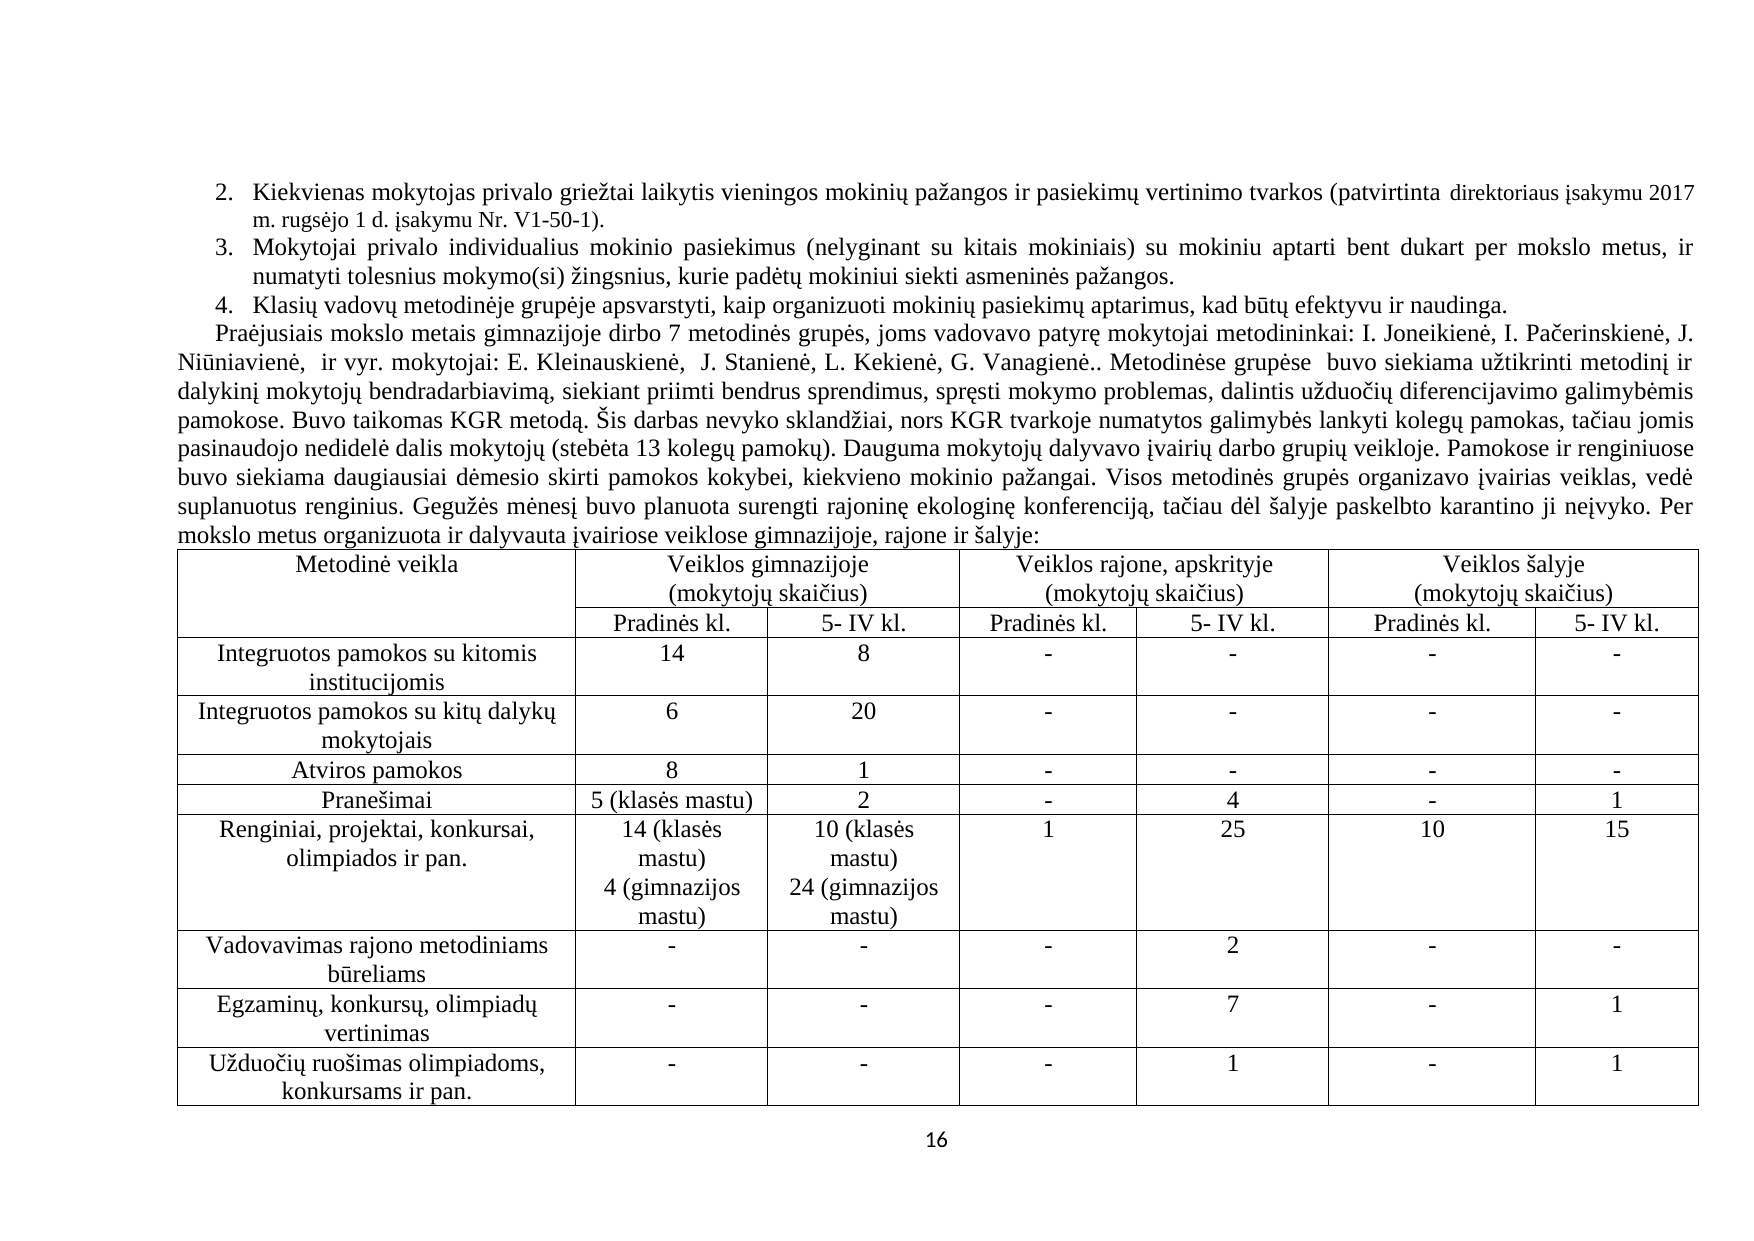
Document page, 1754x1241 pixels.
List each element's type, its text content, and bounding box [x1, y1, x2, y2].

table_cell - [576, 931, 767, 988]
table_cell - [1329, 638, 1535, 695]
table_cell Pradinės kl. [1329, 608, 1535, 637]
table_cell - [1536, 638, 1698, 695]
list Klasių vadovų metodinėje grupėje apsvarstyti, kaip organizuoti mokinių pasiekimų aptarimus, kad būtų efektyvu ir naudinga. [215, 290, 1695, 318]
table_header Metodinė veikla [178, 550, 575, 637]
table_cell - [960, 931, 1136, 988]
table_cell 7 [1137, 989, 1328, 1047]
table_header Veiklos šalyje (mokytojų skaičius) [1329, 550, 1698, 607]
table_cell Pranešimai [178, 785, 575, 813]
table_cell - [768, 989, 959, 1047]
table_cell - [1329, 931, 1535, 988]
table_cell Vadovavimas rajono metodiniams būreliams [178, 931, 575, 988]
table_cell 5- IV kl. [1137, 608, 1328, 637]
table_cell 4 [1137, 785, 1328, 813]
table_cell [178, 1048, 575, 1105]
table_cell - [960, 638, 1136, 695]
table_cell - [960, 785, 1136, 813]
table_cell 1 [768, 755, 959, 784]
table_cell - [1329, 989, 1535, 1047]
table_cell - [768, 931, 959, 988]
table_cell - [1536, 696, 1698, 754]
table_cell - [960, 1048, 1136, 1105]
table_cell Pradinės kl. [960, 608, 1136, 637]
table_cell Renginiai, projektai, konkursai, olimpiados ir pan. [178, 815, 575, 929]
table_cell Integruotos pamokos su kitų dalykų mokytojais [178, 696, 575, 754]
table_header Veiklos gimnazijoje (mokytojų skaičius) [576, 550, 959, 607]
table_cell 5 (klasės mastu) [576, 785, 767, 813]
table_cell - [960, 989, 1136, 1047]
table_cell 2 [1137, 931, 1328, 988]
table_cell - [1536, 931, 1698, 988]
table_cell 1 [1137, 1048, 1328, 1105]
table_cell 1 [1536, 989, 1698, 1047]
table_cell 1 [960, 815, 1136, 929]
table_cell - [960, 755, 1136, 784]
table_cell Pradinės kl. [576, 608, 767, 637]
table_cell 6 [576, 696, 767, 754]
table_cell - [1329, 785, 1535, 813]
table_cell - [768, 1048, 959, 1105]
table_cell - [1329, 696, 1535, 754]
table_cell 10 (klasės mastu) 24 (gimnazijos mastu) [768, 815, 959, 929]
list Mokytojai privalo individualius mokinio pasiekimus (nelyginant su kitais mokiniais) su mokiniu aptarti bent dukart per mokslo metus, ir numatyti tolesnius mokymo(si) žingsnius, kurie padėtų mokiniui siekti asmeninės pažangos. [215, 232, 1695, 290]
table_cell - [1137, 696, 1328, 754]
table_cell 8 [768, 638, 959, 695]
text Praėjusiais mokslo metais gimnazijoje dirbo 7 metodinės grupės, joms vadovavo patyrę mokytojai metodininkai: I. Joneikienė, I. Pačerinskienė, J. Niūniavienė, ir vyr. mokytojai: E. Kleinauskienė, J. Stanienė, L. Kekienė, G. Vanagienė.. Metodinėse grupėse buvo siekiama užtikrinti metodinį ir dalykinį mokytojų bendradarbiavimą, siekiant priimti bendrus sprendimus, spręsti mokymo problemas, dalintis užduočių diferencijavimo galimybėmis pamokose. Buvo taikomas KGR metodą. Šis darbas nevyko sklandžiai, nors KGR tvarkoje numatytos galimybės lankyti kolegų pamokas, tačiau jomis pasinaudojo nedidelė dalis mokytojų (stebėta 13 kolegų pamokų). Dauguma mokytojų dalyvavo įvairių darbo grupių veikloje. Pamokose ir renginiuose buvo siekiama daugiausiai dėmesio skirti pamokos kokybei, kiekvieno mokinio pažangai. Visos metodinės grupės organizavo įvairias veiklas, vedė suplanuotus renginius. Gegužės mėnesį buvo planuota surengti rajoninę ekologinę konferenciją, tačiau dėl šalyje paskelbto karantino ji neįvyko. Per mokslo metus organizuota ir dalyvauta įvairiose veiklose gimnazijoje, rajone ir šalyje: [177, 318, 1695, 548]
table_cell 8 [576, 755, 767, 784]
table_cell - [1137, 755, 1328, 784]
table_cell - [576, 989, 767, 1047]
table_cell 5- IV kl. [768, 608, 959, 637]
table_cell Atviros pamokos [178, 755, 575, 784]
table_cell Integruotos pamokos su kitomis institucijomis [178, 638, 575, 695]
table_cell 1 [1536, 1048, 1698, 1105]
table_cell - [1329, 1048, 1535, 1105]
table_cell 25 [1137, 815, 1328, 929]
table_cell - [960, 696, 1136, 754]
table_cell 5- IV kl. [1536, 608, 1698, 637]
list Kiekvienas mokytojas privalo griežtai laikytis vieningos mokinių pažangos ir pasiekimų vertinimo tvarkos (patvirtinta direktoriaus įsakymu 2017 m. rugsėjo 1 d. įsakymu Nr. V1-50-1). [215, 177, 1695, 232]
table_cell 1 [1536, 785, 1698, 813]
table_cell - [1137, 638, 1328, 695]
table_cell Egzaminų, konkursų, olimpiadų vertinimas [178, 989, 575, 1047]
table_cell 20 [768, 696, 959, 754]
table_cell - [1329, 755, 1535, 784]
table_cell 14 [576, 638, 767, 695]
table_cell - [1536, 755, 1698, 784]
table_cell 14 (klasės mastu) 4 (gimnazijos mastu) [576, 815, 767, 929]
table_cell 2 [768, 785, 959, 813]
table_header Veiklos rajone, apskrityje (mokytojų skaičius) [960, 550, 1328, 607]
table_cell 15 [1536, 815, 1698, 929]
table_cell 10 [1329, 815, 1535, 929]
table_cell - [576, 1048, 767, 1105]
